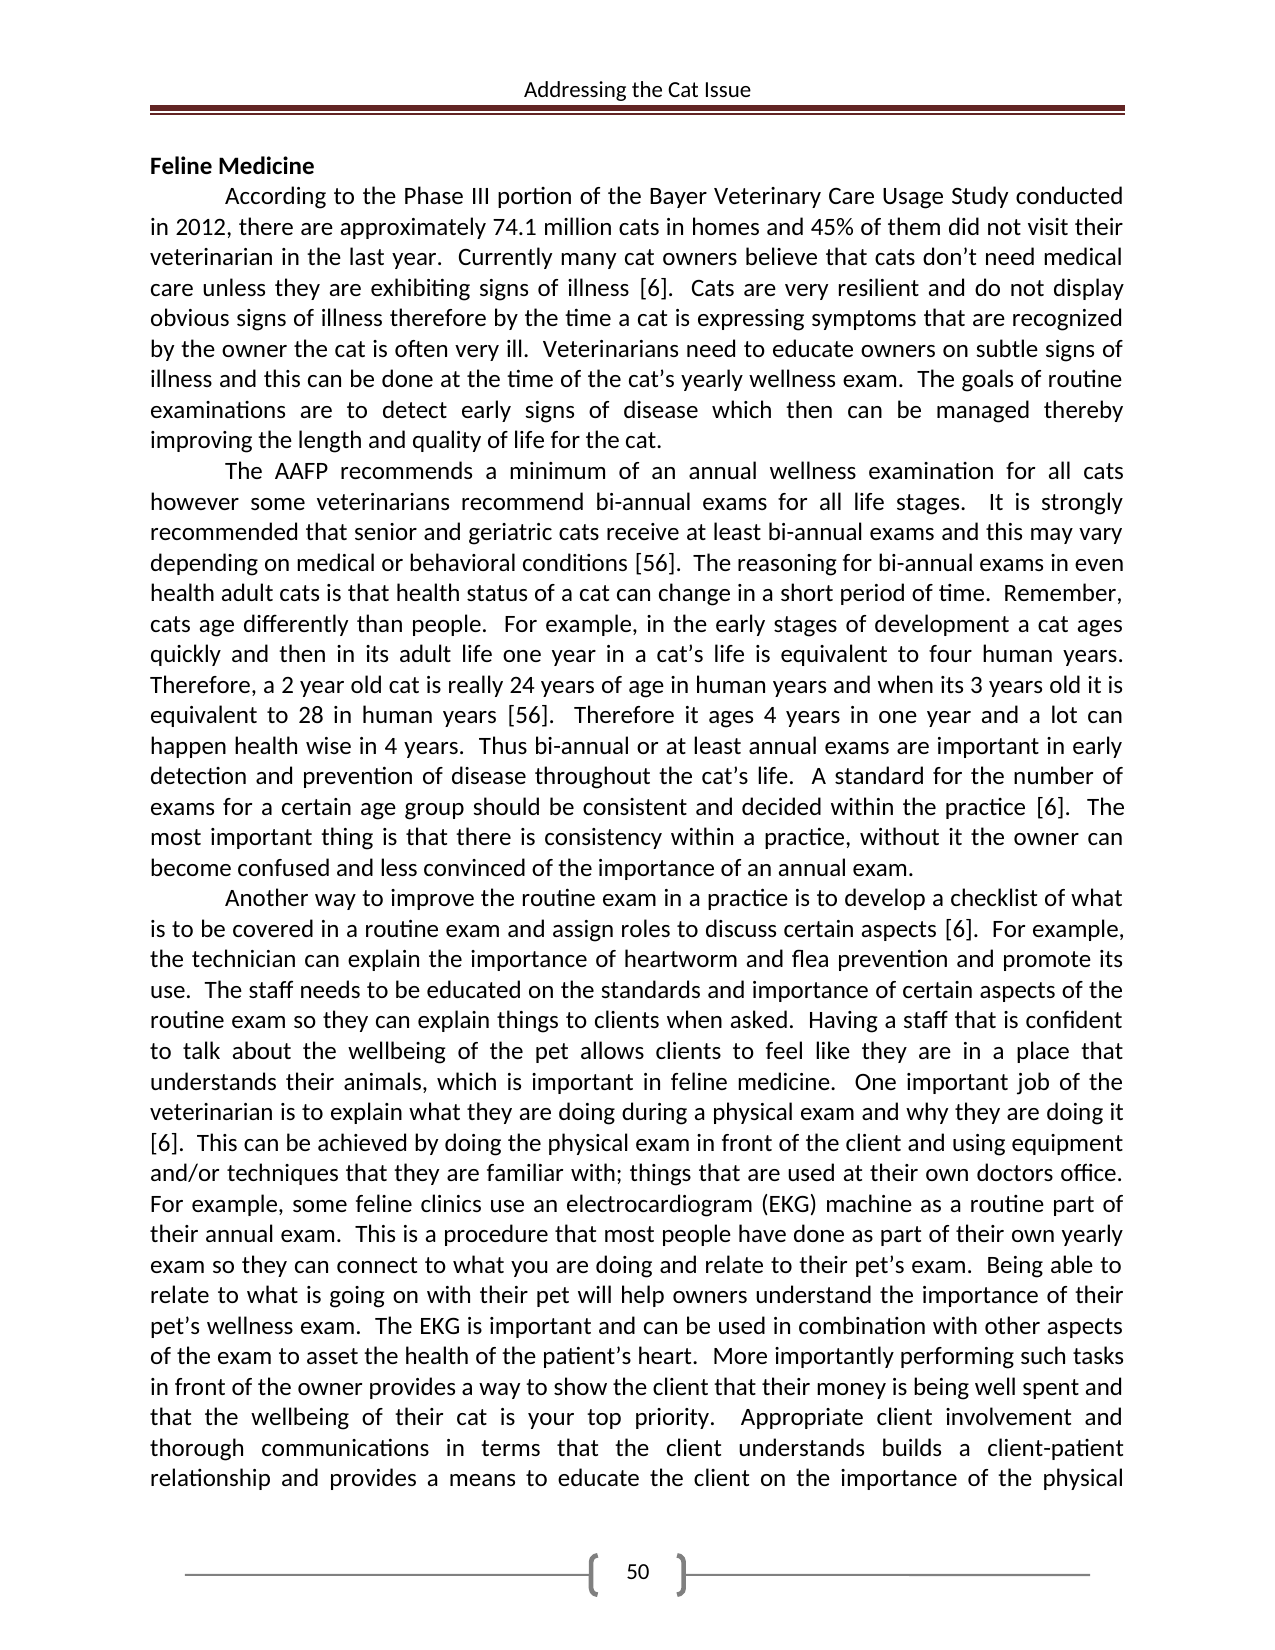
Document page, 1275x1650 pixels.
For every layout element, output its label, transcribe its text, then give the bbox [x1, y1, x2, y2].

text Feline Medicine [150, 150, 1125, 181]
text According to the Phase III portion of the Bayer Veterinary Care Usage Study conducted in 2012, there are approximately 74.1 million cats in homes and 45% of them did not visit their veterinarian in the last year. Currently many cat owners believe that cats don’t need medical care unless they are exhibiting signs of illness [6]. Cats are very resilient and do not display obvious signs of illness therefore by the time a cat is expressing symptoms that are recognized by the owner the cat is often very ill. Veterinarians need to educate owners on subtle signs of illness and this can be done at the time of the cat’s yearly wellness exam. The goals of routine examinations are to detect early signs of disease which then can be managed thereby improving the length and quality of life for the cat. [150, 181, 1125, 455]
text The AAFP recommends a minimum of an annual wellness examination for all cats however some veterinarians recommend bi-annual exams for all life stages. It is strongly recommended that senior and geriatric cats receive at least bi-annual exams and this may vary depending on medical or behavioral conditions [56]. The reasoning for bi-annual exams in even health adult cats is that health status of a cat can change in a short period of time. Remember, cats age differently than people. For example, in the early stages of development a cat ages quickly and then in its adult life one year in a cat’s life is equivalent to four human years. Therefore, a 2 year old cat is really 24 years of age in human years and when its 3 years old it is equivalent to 28 in human years [56]. Therefore it ages 4 years in one year and a lot can happen health wise in 4 years. Thus bi-annual or at least annual exams are important in early detection and prevention of disease throughout the cat’s life. A standard for the number of exams for a certain age group should be consistent and decided within the practice [6]. The most important thing is that there is consistency within a practice, without it the owner can become confused and less convinced of the importance of an annual exam. [150, 455, 1125, 882]
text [150, 882, 1125, 1493]
